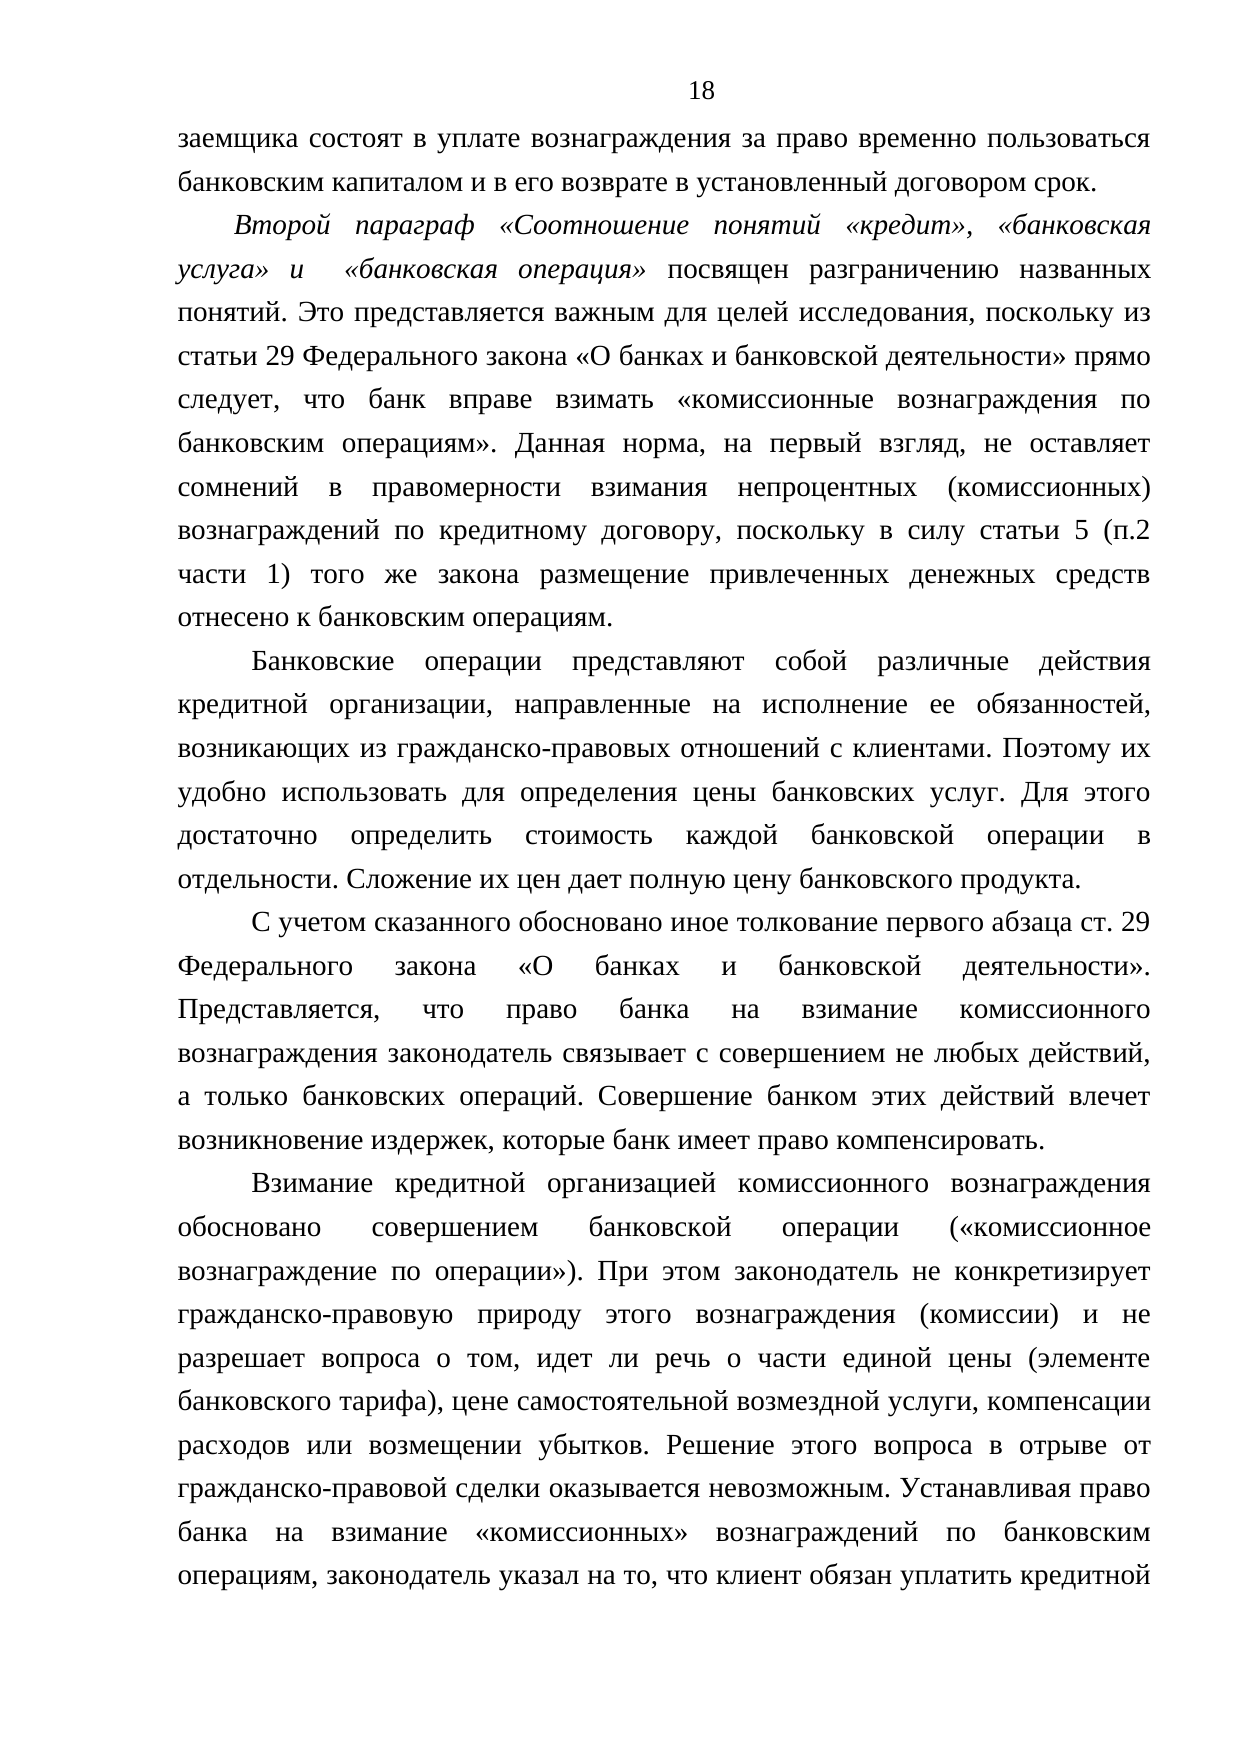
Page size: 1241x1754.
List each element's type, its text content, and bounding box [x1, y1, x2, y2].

text Второй параграф «Соотношение понятий «кредит», «банковская услуга» и «банковская операция» посвящен разграничению названных понятий. Это представляется важным для целей исследования, поскольку из статьи 29 Федерального закона «О банках и банковской деятельности» прямо следует, что банк вправе взимать «комиссионные вознаграждения по банковским операциям». Данная норма, на первый взгляд, не оставляет сомнений в правомерности взимания непроцентных (комиссионных) вознаграждений по кредитному договору, поскольку в силу статьи 5 (п.2 части 1) того же закона размещение привлеченных денежных средств отнесено к банковским операциям. [177, 207, 1152, 633]
text Банковские операции представляют собой различные действия кредитной организации, направленные на исполнение ее обязанностей, возникающих из гражданско-правовых отношений с клиентами. Поэтому их удобно использовать для определения цены банковских услуг. Для этого достаточно определить стоимость каждой банковской операции в отдельности. Сложение их цен дает полную цену банковского продукта. [177, 643, 1152, 894]
text С учетом сказанного обосновано иное толкование первого абзаца ст. 29 Федерального закона «О банках и банковской деятельности». Представляется, что право банка на взимание комиссионного вознаграждения законодатель связывает с совершением не любых действий, а только банковских операций. Совершение банком этих действий влечет возникновение издержек, которые банк имеет право компенсировать. [177, 904, 1152, 1156]
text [177, 120, 1152, 197]
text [177, 1166, 1152, 1591]
